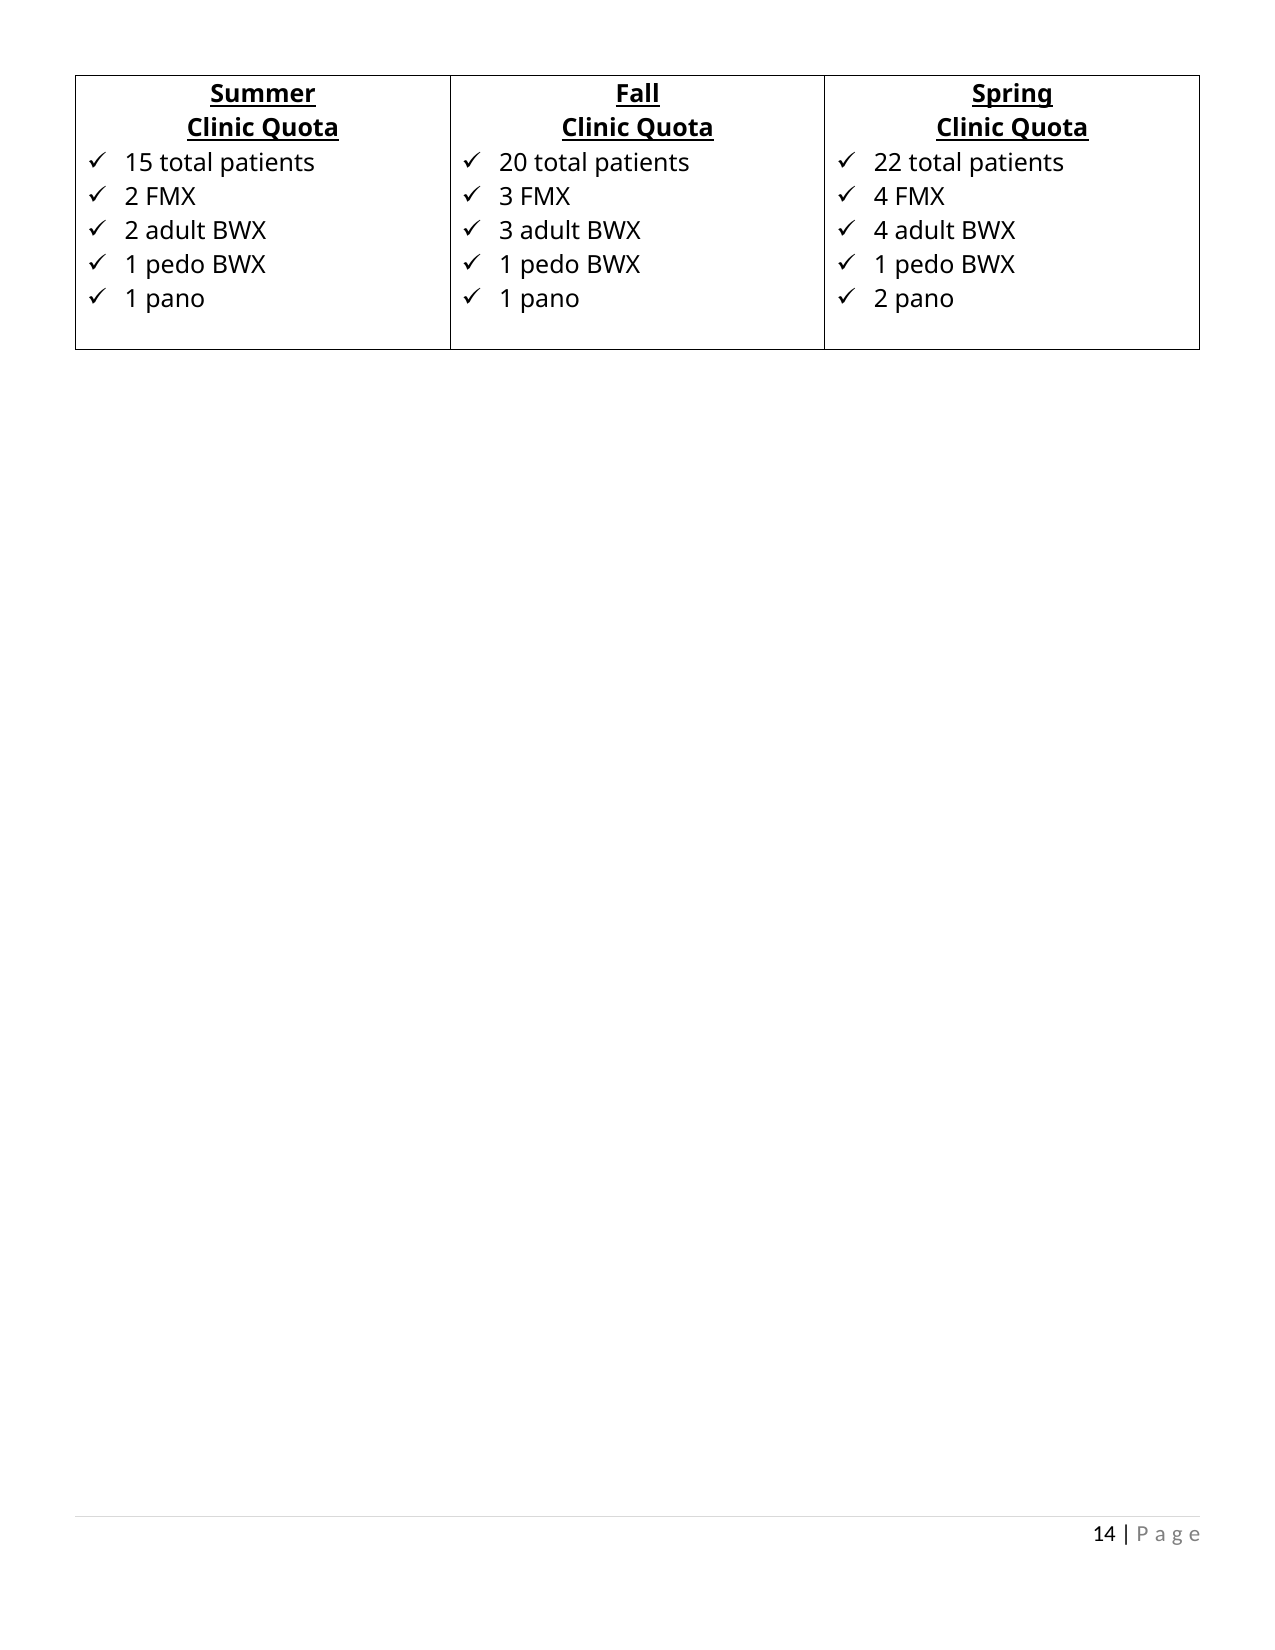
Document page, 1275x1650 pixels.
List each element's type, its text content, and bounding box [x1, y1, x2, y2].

table_header Spring Clinic Quota 22 total patients 4 FMX 4 adult BWX 1 pedo BWX 2 pano [825, 76, 1199, 348]
table_header Fall Clinic Quota 20 total patients 3 FMX 3 adult BWX 1 pedo BWX 1 pano [451, 76, 824, 348]
table_header Summer Clinic Quota 15 total patients 2 FMX 2 adult BWX 1 pedo BWX 1 pano [76, 76, 450, 348]
